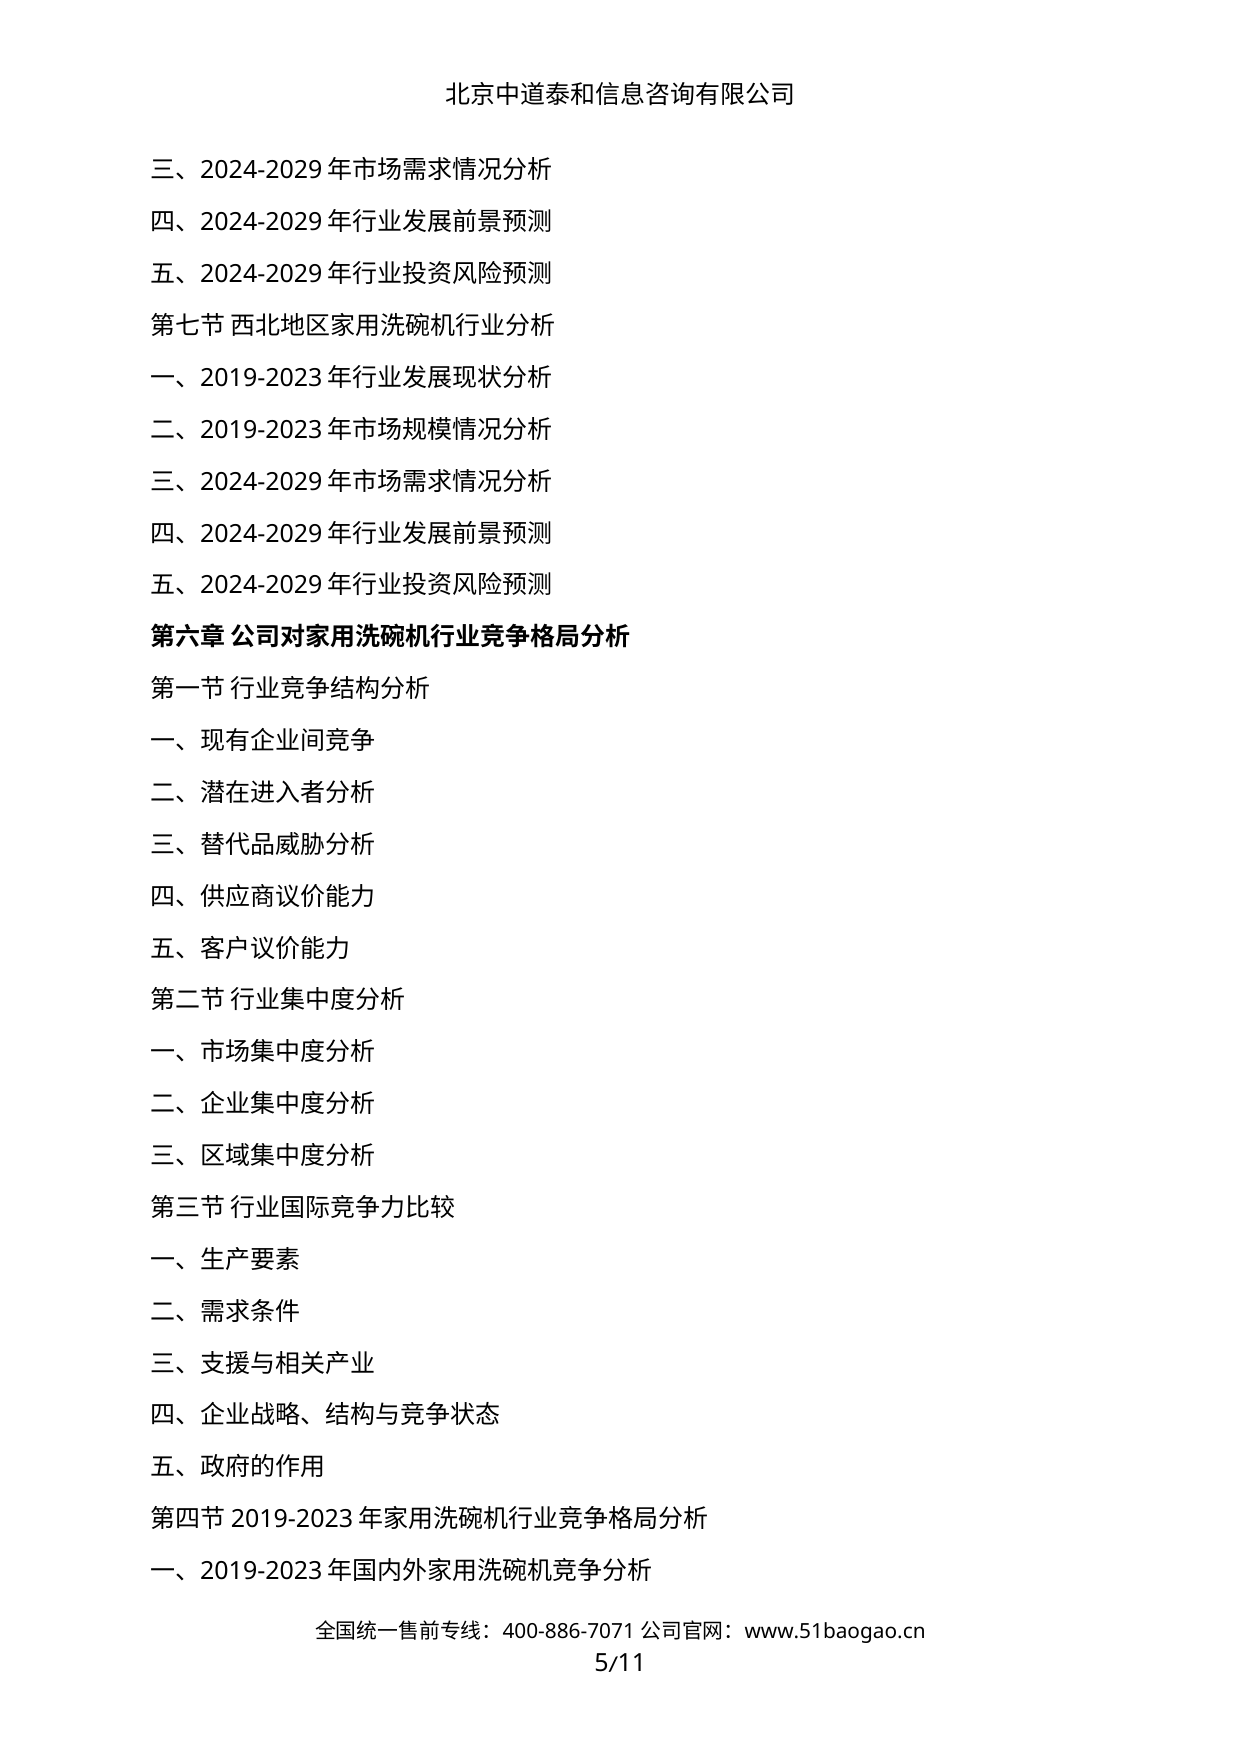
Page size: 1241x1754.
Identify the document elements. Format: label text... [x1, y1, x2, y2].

text 三、区域集中度分析 [150, 1136, 1090, 1172]
text 一、2019-2023年行业发展现状分析 [150, 357, 1090, 394]
text 二、需求条件 [150, 1291, 1090, 1327]
text 二、企业集中度分析 [150, 1084, 1090, 1120]
text 第一节 行业竞争结构分析 [150, 669, 1090, 705]
text 三、支援与相关产业 [150, 1343, 1090, 1379]
text 第二节 行业集中度分析 [150, 980, 1090, 1016]
text 四、供应商议价能力 [150, 876, 1090, 912]
text 二、潜在进入者分析 [150, 772, 1090, 809]
text 五、2024-2029年行业投资风险预测 [150, 565, 1090, 601]
text 三、2024-2029年市场需求情况分析 [150, 150, 1090, 186]
text 一、2019-2023年国内外家用洗碗机竞争分析 [150, 1551, 1090, 1587]
text 五、客户议价能力 [150, 928, 1090, 964]
text 第七节 西北地区家用洗碗机行业分析 [150, 306, 1090, 342]
text 二、2019-2023年市场规模情况分析 [150, 409, 1090, 446]
text 第三节 行业国际竞争力比较 [150, 1187, 1090, 1224]
text 一、市场集中度分析 [150, 1032, 1090, 1068]
text 第四节 2019-2023年家用洗碗机行业竞争格局分析 [150, 1499, 1090, 1535]
text 三、替代品威胁分析 [150, 824, 1090, 861]
text 一、现有企业间竞争 [150, 721, 1090, 757]
text 五、政府的作用 [150, 1447, 1090, 1483]
text 第六章 公司对家用洗碗机行业竞争格局分析 [150, 617, 1090, 653]
text 一、生产要素 [150, 1239, 1090, 1276]
text 四、2024-2029年行业发展前景预测 [150, 513, 1090, 549]
text 五、2024-2029年行业投资风险预测 [150, 254, 1090, 290]
text 四、企业战略、结构与竞争状态 [150, 1395, 1090, 1431]
text 三、2024-2029年市场需求情况分析 [150, 461, 1090, 497]
text 四、2024-2029年行业发展前景预测 [150, 202, 1090, 238]
